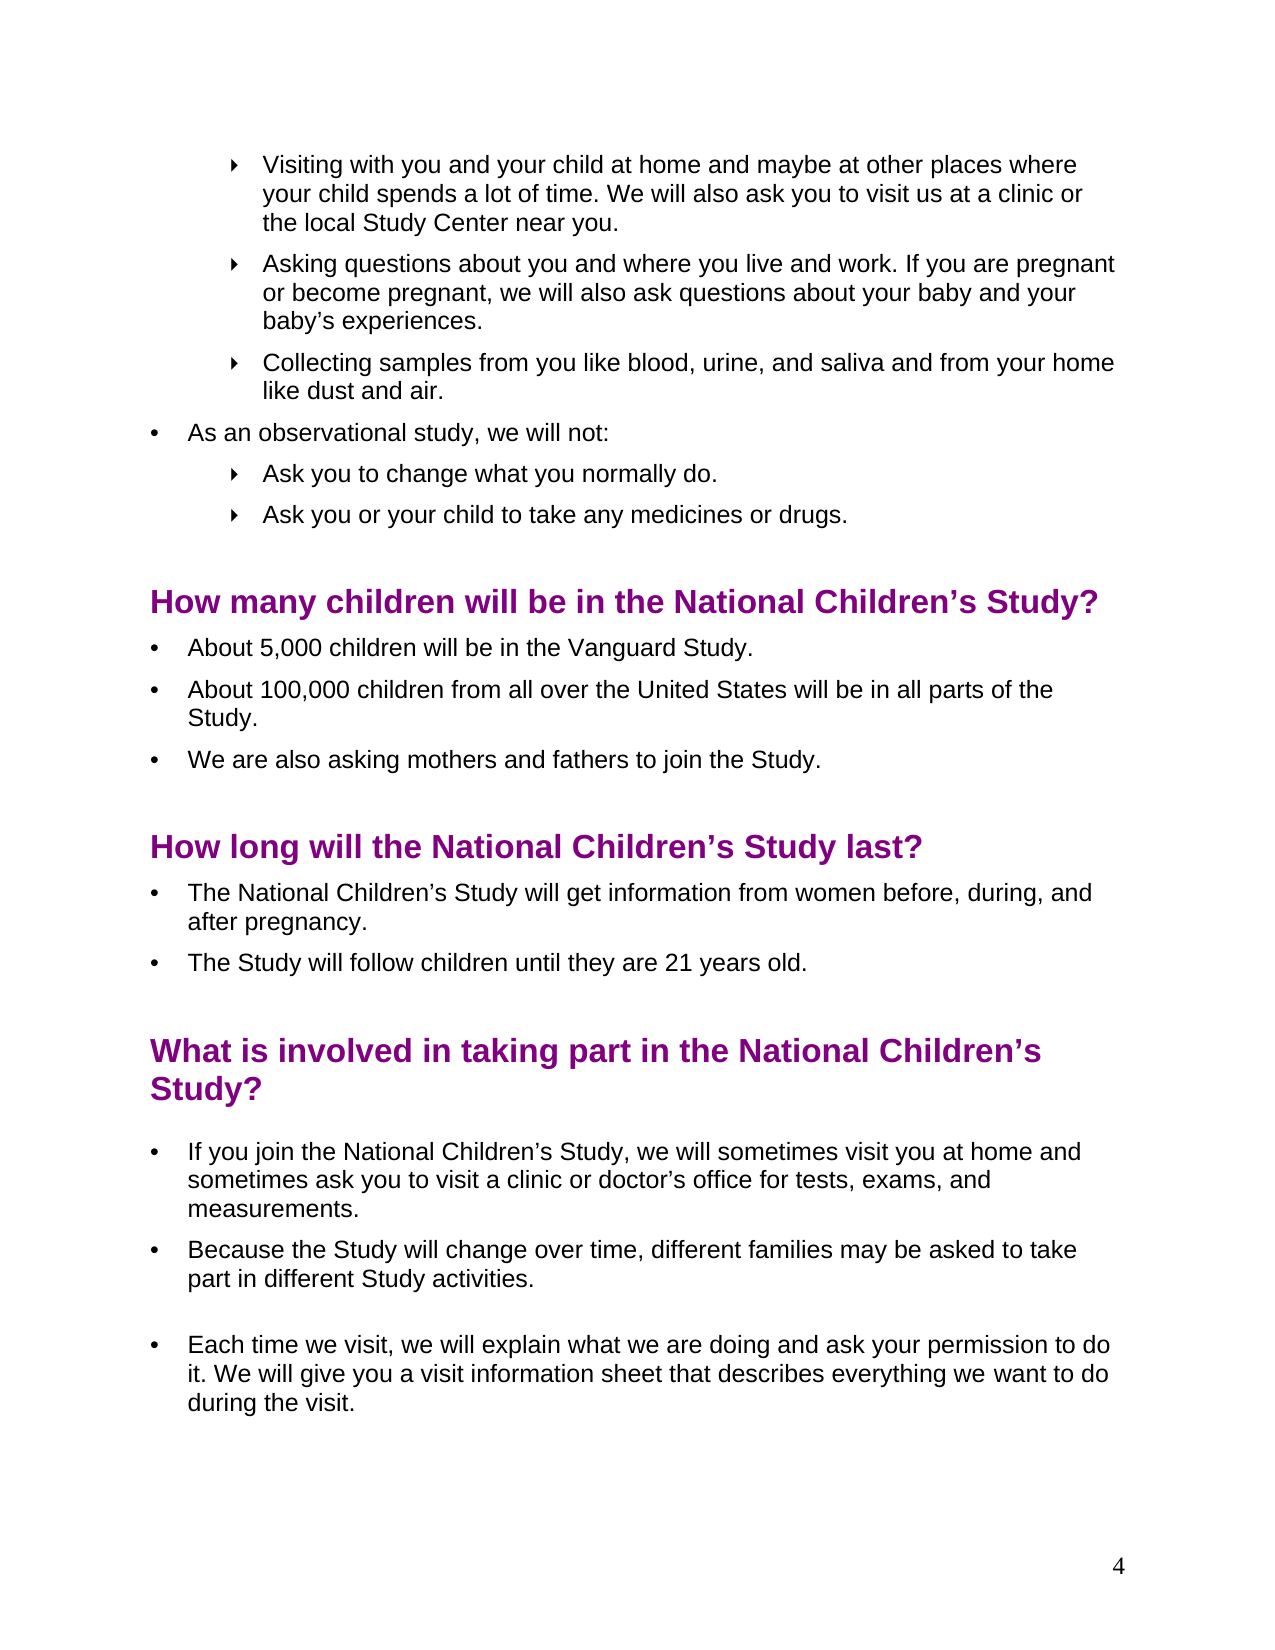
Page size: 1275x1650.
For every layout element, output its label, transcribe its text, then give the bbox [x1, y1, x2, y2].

list As an observational study, we will not: [150, 417, 1125, 446]
list The National Children’s Study will get information from women before, during, and after pregnancy. [150, 878, 1125, 936]
text How long will the National Children’s Study last? [150, 827, 1125, 866]
list The Study will follow children until they are 21 years old. [150, 948, 1125, 977]
list Ask you to change what you normally do. [225, 459, 1125, 487]
list If you join the National Children’s Study, we will sometimes visit you at home and sometimes ask you to visit a clinic or doctor’s office for tests, exams, and measurements. [150, 1137, 1125, 1223]
list About 5,000 children will be in the Vanguard Study. [150, 633, 1125, 662]
list Asking questions about you and where you live and work. If you are pregnant or become pregnant, we will also ask questions about your baby and your baby’s experiences. [225, 249, 1125, 335]
list Each time we visit, we will explain what we are doing and ask your permission to do it. We will give you a visit information sheet that describes everything we want to do during the visit. [150, 1330, 1125, 1417]
list We are also asking mothers and fathers to join the Study. [150, 745, 1125, 773]
text How many children will be in the National Children’s Study? [150, 582, 1125, 621]
list Because the Study will change over time, different families may be asked to take part in different Study activities. [150, 1235, 1125, 1293]
text What is involved in taking part in the National Children’s Study? [150, 1031, 1125, 1107]
list Visiting with you and your child at home and maybe at other places where your child spends a lot of time. We will also ask you to visit us at a clinic or the local near you. [225, 150, 1125, 236]
list Collecting samples from you like blood, urine, and saliva and from your home like dust and air. [225, 347, 1125, 405]
list Ask you or your child to take any medicines or drugs. [225, 500, 1125, 529]
list About 100,000 children from all over the will be in all parts of the Study. [150, 675, 1125, 732]
